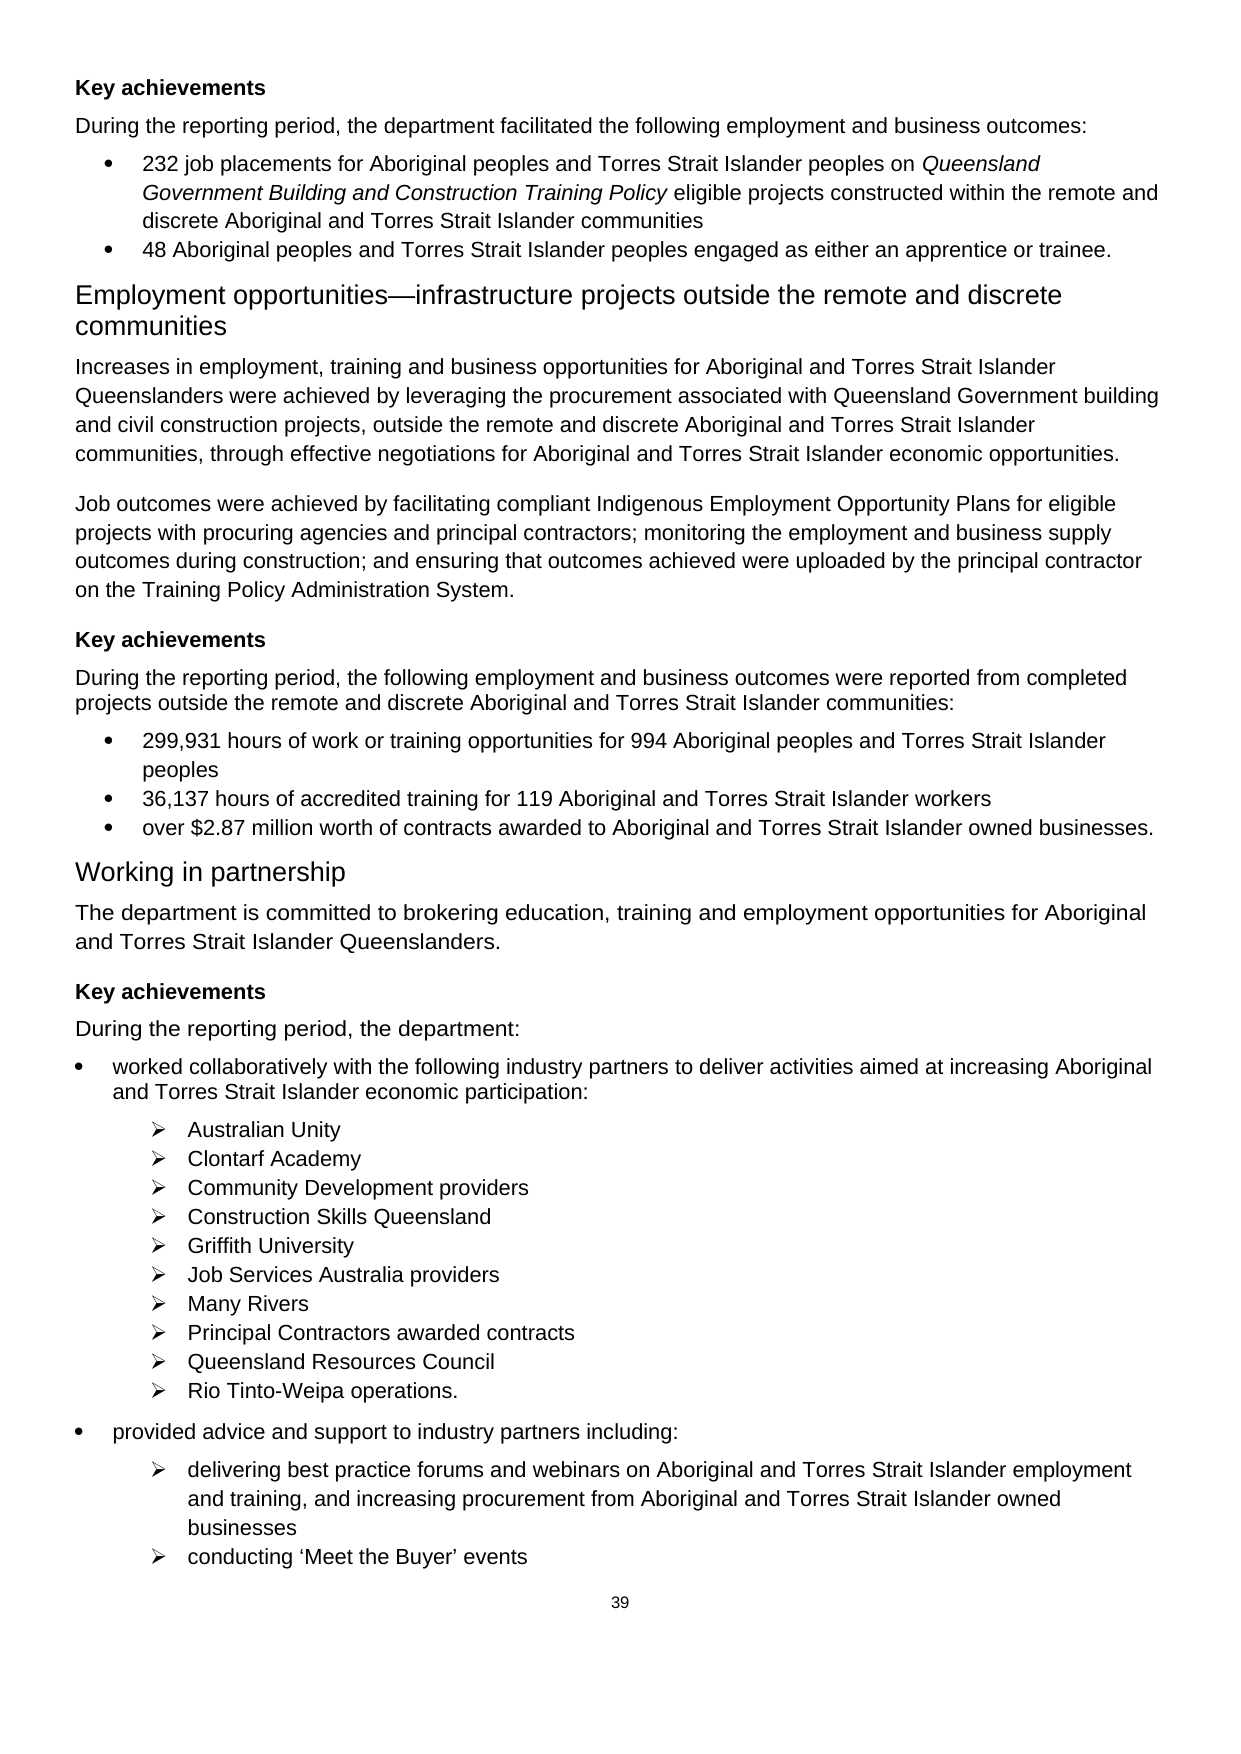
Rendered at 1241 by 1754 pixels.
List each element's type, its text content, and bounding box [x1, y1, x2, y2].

list Rio Tinto-Weipa operations. [150, 1377, 1165, 1403]
list Queensland Resources Council [150, 1348, 1165, 1374]
list Community Development providers [150, 1175, 1165, 1200]
list Clontarf Academy [150, 1146, 1165, 1171]
list provided advice and support to industry partners including: [75, 1419, 1165, 1444]
list Construction Skills Queensland [150, 1204, 1165, 1229]
list 299,931 hours of work or training opportunities for 994 Aboriginal peoples and Torres Strait Islander peoples [104, 728, 1165, 782]
subtitle Employment opportunities—infrastructure projects outside the remote and discrete communities [75, 279, 1165, 341]
text Job outcomes were achieved by facilitating compliant Indigenous Employment Opportunity Plans for eligible projects with procuring agencies and principal contractors; monitoring the employment and business supply outcomes during construction; and ensuring that outcomes achieved were uploaded by the principal contractor on the Training Policy Administration System. [75, 490, 1165, 602]
list Griffith University [150, 1233, 1165, 1258]
text During the reporting period, the department facilitated the following employment and business outcomes: [75, 113, 1165, 138]
list Australian Unity [150, 1117, 1165, 1142]
text During the reporting period, the following employment and business outcomes were reported from completed projects outside the remote and discrete Aboriginal and Torres Strait Islander communities: [75, 665, 1165, 715]
list over $2.87 million worth of contracts awarded to Aboriginal and Torres Strait Islander owned businesses. [104, 814, 1165, 840]
text The department is committed to brokering education, training and employment opportunities for Aboriginal and Torres Strait Islander Queenslanders. [75, 900, 1165, 954]
text Key achievements [75, 75, 1165, 100]
list Principal Contractors awarded contracts [150, 1319, 1165, 1345]
list delivering best practice forums and webinars on Aboriginal and Torres Strait Islander employment and training, and increasing procurement from Aboriginal and Torres Strait Islander owned businesses [150, 1457, 1165, 1540]
subtitle Working in partnership [75, 856, 1165, 887]
text Key achievements [75, 978, 1165, 1004]
list conducting ‘Meet the Buyer’ events [150, 1543, 1165, 1569]
list 232 job placements for Aboriginal peoples and Torres Strait Islander peoples on Queensland Government Building and Construction Training Policy eligible projects constructed within the remote and discrete Aboriginal and Torres Strait Islander communities [104, 150, 1165, 233]
list worked collaboratively with the following industry partners to deliver activities aimed at increasing Aboriginal and Torres Strait Islander economic participation: [75, 1054, 1165, 1104]
text During the reporting period, the department: [75, 1016, 1165, 1041]
list Many Rivers [150, 1291, 1165, 1316]
list 48 Aboriginal peoples and Torres Strait Islander peoples engaged as either an apprentice or trainee. [104, 237, 1165, 262]
text Increases in employment, training and business opportunities for Aboriginal and Torres Strait Islander Queenslanders were achieved by leveraging the procurement associated with Queensland Government building and civil construction projects, outside the remote and discrete Aboriginal and Torres Strait Islander communities, through effective negotiations for Aboriginal and Torres Strait Islander economic opportunities. [75, 354, 1165, 466]
text Key achievements [75, 627, 1165, 652]
list 36,137 hours of accredited training for 119 Aboriginal and Torres Strait Islander workers [104, 786, 1165, 811]
list Job Services Australia providers [150, 1262, 1165, 1287]
